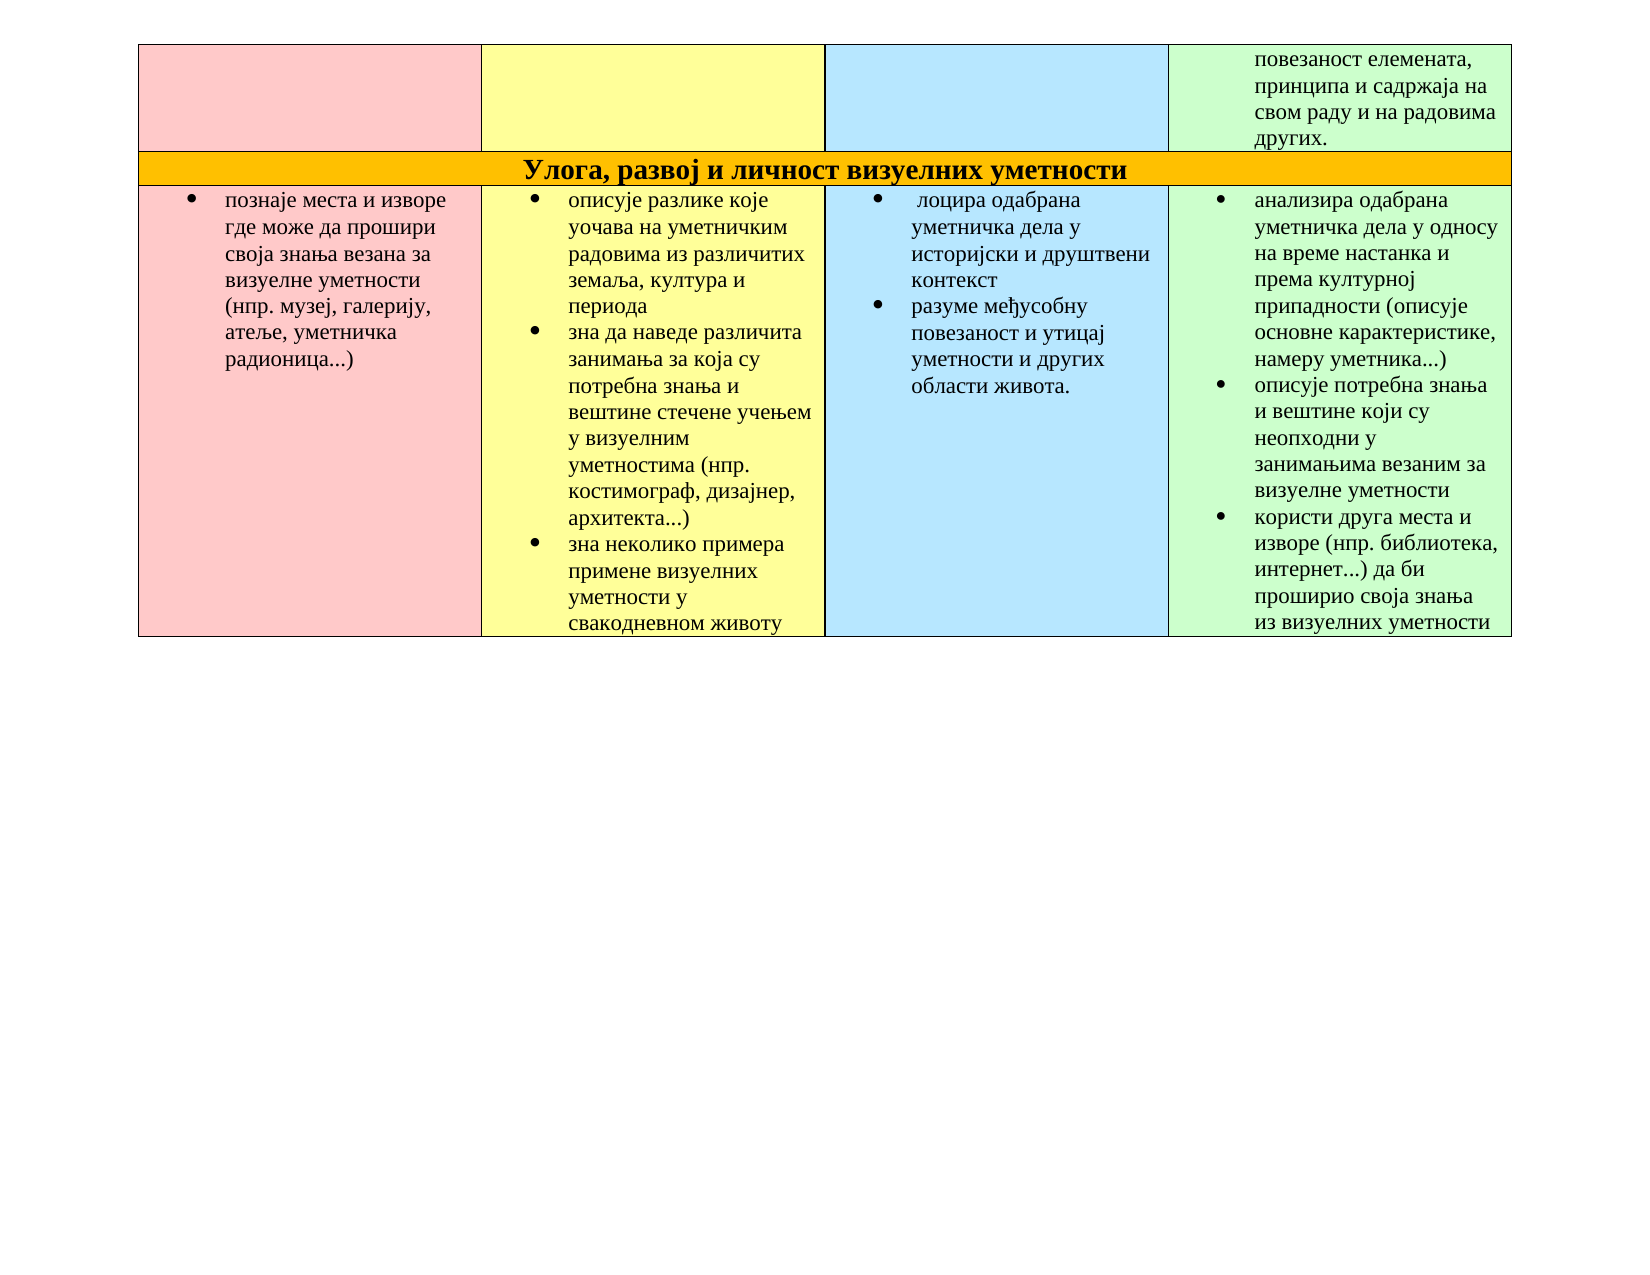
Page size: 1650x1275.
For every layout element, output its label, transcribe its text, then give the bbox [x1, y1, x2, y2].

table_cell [1169, 45, 1511, 151]
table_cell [826, 45, 1168, 151]
table_cell анализира одабрана уметничка дела у односу на време настанка и према културној припадности (описује основне карактеристике, намеру уметника...) описује потребна знања и вештине који су неопходни у занимањима везаним за визуелне уметности користи друга места и изворе (нпр. библиотека, интернет...) да би проширио своја знања из визуелних уметности [1169, 186, 1511, 636]
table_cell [139, 45, 481, 151]
table_cell Улога, развој и личност визуелних уметности [139, 152, 1511, 185]
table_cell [482, 45, 824, 151]
table_cell описује разлике које уочава на уметничким радовима из различитих земаља, култура и периода зна да наведе различита занимања за која су потребна знања и вештине стечене учењем у визуелним уметностима (нпр. костимограф, дизајнер, архитекта...) зна неколико примера примене визуелних уметности у свакодневном животу [482, 186, 824, 636]
table_cell познаје места и изворе где може да прошири своја знања везана за визуелне уметности (нпр. музеј, галерију, атеље, уметничка радионица...) [139, 186, 481, 636]
table_cell лоцира одабрана уметничка дела у историјски и друштвени контекст разуме међусобну повезаност и утицај уметности и других области живота. [826, 186, 1168, 636]
